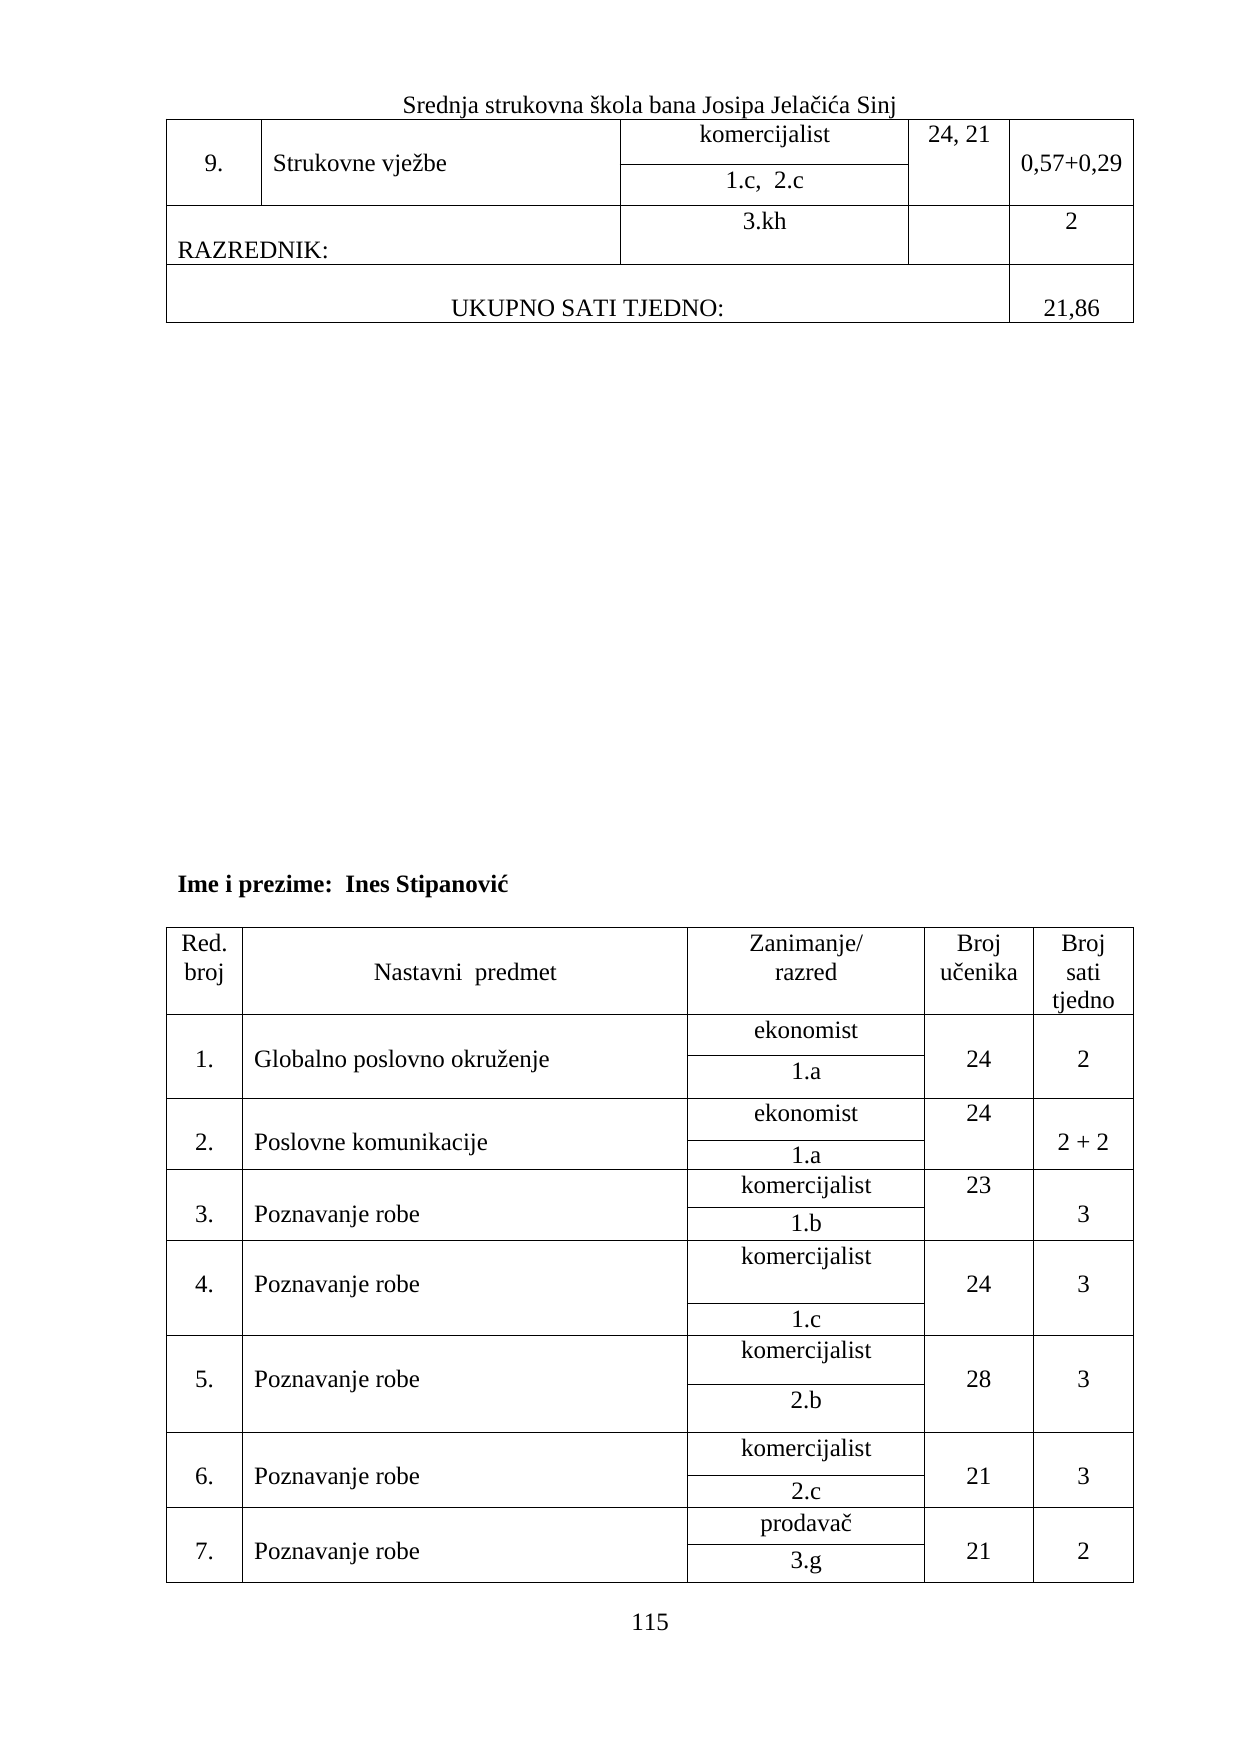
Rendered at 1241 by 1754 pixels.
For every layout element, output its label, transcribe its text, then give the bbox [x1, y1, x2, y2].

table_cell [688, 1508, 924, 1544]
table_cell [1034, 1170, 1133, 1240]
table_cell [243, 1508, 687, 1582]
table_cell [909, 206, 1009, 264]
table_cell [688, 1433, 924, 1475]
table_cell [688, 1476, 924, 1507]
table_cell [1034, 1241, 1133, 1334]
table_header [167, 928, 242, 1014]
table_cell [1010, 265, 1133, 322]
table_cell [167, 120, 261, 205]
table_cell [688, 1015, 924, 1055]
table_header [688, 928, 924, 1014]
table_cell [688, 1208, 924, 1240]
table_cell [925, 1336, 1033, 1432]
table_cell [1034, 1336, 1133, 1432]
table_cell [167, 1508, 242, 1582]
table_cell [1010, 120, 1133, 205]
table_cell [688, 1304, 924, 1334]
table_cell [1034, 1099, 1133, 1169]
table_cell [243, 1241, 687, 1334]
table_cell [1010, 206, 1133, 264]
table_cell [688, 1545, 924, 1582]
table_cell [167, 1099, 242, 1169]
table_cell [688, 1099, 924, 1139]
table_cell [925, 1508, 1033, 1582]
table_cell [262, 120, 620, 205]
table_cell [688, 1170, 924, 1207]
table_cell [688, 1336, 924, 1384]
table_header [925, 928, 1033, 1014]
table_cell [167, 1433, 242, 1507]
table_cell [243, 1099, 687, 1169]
text Ime i prezime: Ines Stipanović [177, 869, 1122, 898]
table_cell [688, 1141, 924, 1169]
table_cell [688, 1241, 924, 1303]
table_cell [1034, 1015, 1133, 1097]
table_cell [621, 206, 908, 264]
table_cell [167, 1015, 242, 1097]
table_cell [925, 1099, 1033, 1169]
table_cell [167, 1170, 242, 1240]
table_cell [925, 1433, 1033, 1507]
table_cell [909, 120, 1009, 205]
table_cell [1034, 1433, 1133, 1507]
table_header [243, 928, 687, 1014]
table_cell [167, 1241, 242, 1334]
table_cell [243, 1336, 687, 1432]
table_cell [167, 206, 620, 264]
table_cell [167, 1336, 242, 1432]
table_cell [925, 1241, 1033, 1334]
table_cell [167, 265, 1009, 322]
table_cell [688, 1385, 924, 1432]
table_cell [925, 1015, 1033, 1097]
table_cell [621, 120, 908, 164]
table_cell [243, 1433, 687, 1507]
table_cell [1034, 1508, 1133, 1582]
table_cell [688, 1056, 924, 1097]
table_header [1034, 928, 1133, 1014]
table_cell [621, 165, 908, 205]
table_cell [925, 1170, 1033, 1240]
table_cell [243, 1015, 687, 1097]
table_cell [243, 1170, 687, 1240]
